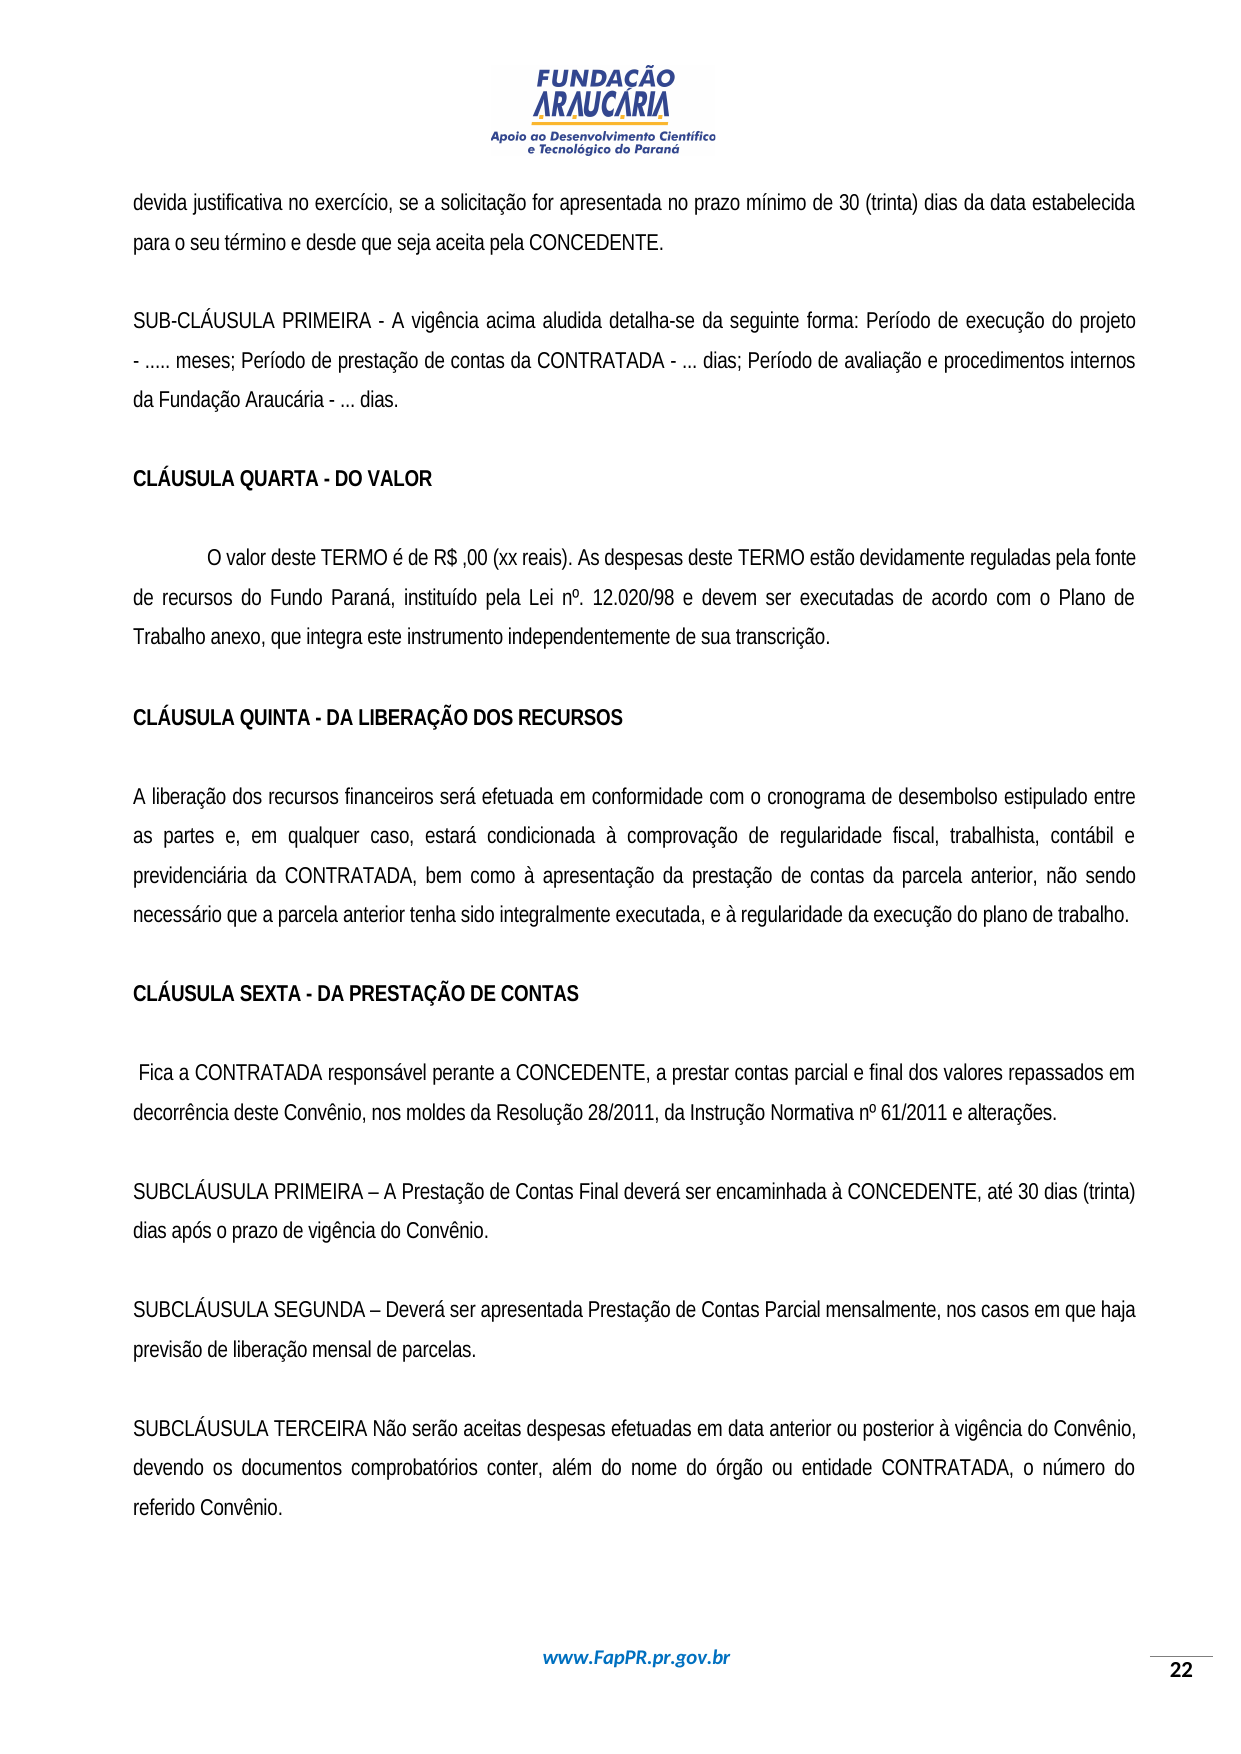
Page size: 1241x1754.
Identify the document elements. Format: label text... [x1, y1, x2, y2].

text Fica a CONTRATADA responsável perante a CONCEDENTE, a prestar contas parcial e final dos valores repassados em decorrência deste Convênio, nos moldes da Resolução 28/2011, da Instrução Normativa nº 61/2011 e alterações. [133, 1059, 1137, 1125]
text O valor deste TERMO é de R$ ,00 (xx reais). As despesas deste TERMO estão devidamente reguladas pela fonte de recursos do Fundo Paraná, instituído pela Lei nº. 12.020/98 e devem ser executadas de acordo com o Plano de Trabalho anexo, que integra este instrumento independentemente de sua transcrição. [133, 544, 1137, 649]
picture [491, 65, 716, 156]
text CLÁUSULA QUARTA - DO VALOR [133, 465, 1137, 492]
text SUBCLÁUSULA TERCEIRA Não serão aceitas despesas efetuadas em data anterior ou posterior à vigência do Convênio, devendo os documentos comprobatórios conter, além do nome do órgão ou entidade CONTRATADA, o número do referido Convênio. [133, 1414, 1137, 1520]
text CLÁUSULA QUINTA - DA LIBERAÇÃO DOS RECURSOS [133, 704, 1137, 730]
text SUBCLÁUSULA PRIMEIRA – A Prestação de Contas Final deverá ser encaminhada à CONCEDENTE, até 30 dias (trinta) dias após o prazo de vigência do Convênio. [133, 1178, 1137, 1243]
text SUBCLÁUSULA SEGUNDA – Deverá ser apresentada Prestação de Contas Parcial mensalmente, nos casos em que haja previsão de liberação mensal de parcelas. [133, 1296, 1137, 1362]
text SUB-CLÁUSULA PRIMEIRA - A vigência acima aludida detalha-se da seguinte forma: Período de execução do projeto - ..... meses; Período de prestação de contas da CONTRATADA - ... dias; Período de avaliação e procedimentos internos da Fundação Araucária - ... dias. [133, 307, 1137, 413]
text CLÁUSULA SEXTA - DA PRESTAÇÃO DE CONTAS [133, 980, 1137, 1007]
text A liberação dos recursos financeiros será efetuada em conformidade com o cronograma de desembolso estipulado entre as partes e, em qualquer caso, estará condicionada à comprovação de regularidade fiscal, trabalhista, contábil e previdenciária da CONTRATADA, bem como à apresentação da prestação de contas da parcela anterior, não sendo necessário que a parcela anterior tenha sido integralmente executada, e à regularidade da execução do plano de trabalho. [133, 783, 1137, 928]
